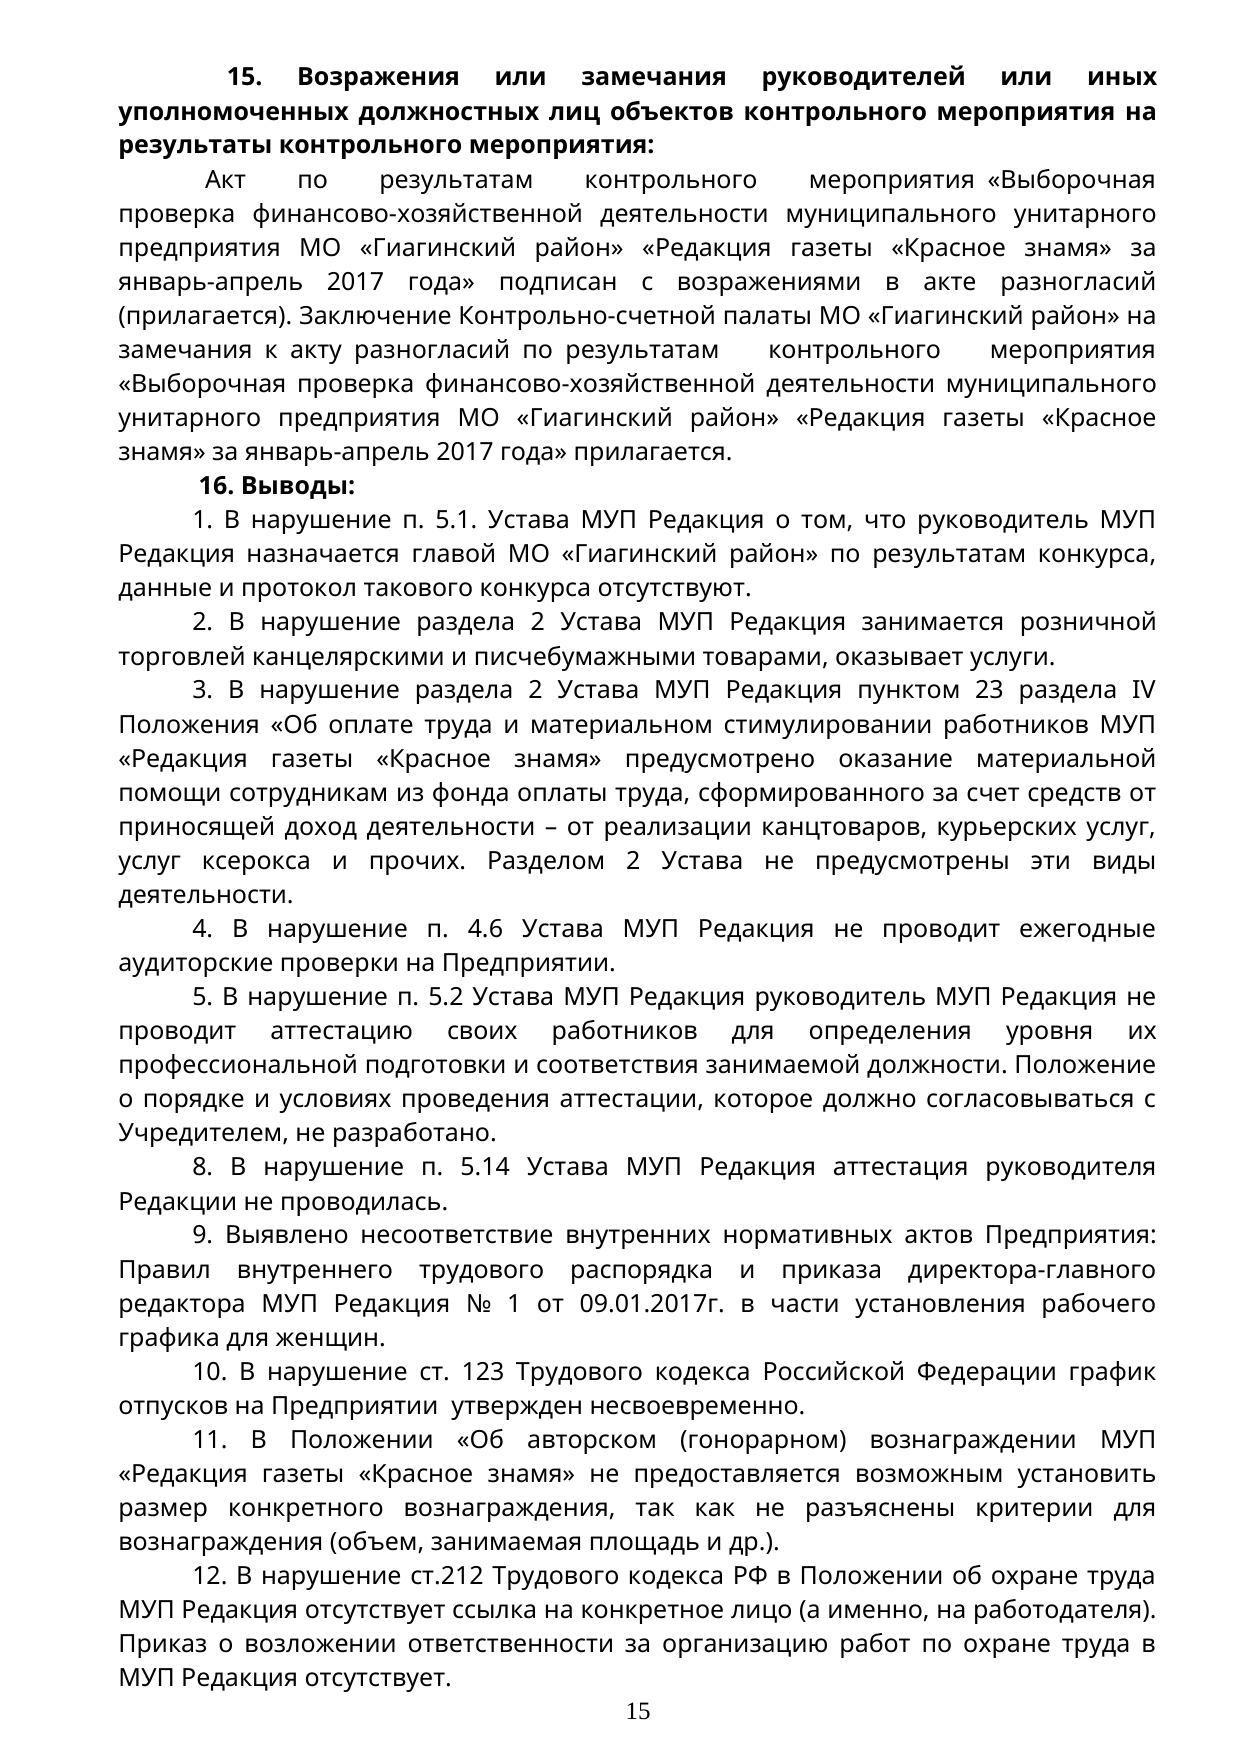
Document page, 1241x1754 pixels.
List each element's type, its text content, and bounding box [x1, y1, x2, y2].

text 8. В нарушение п. 5.14 Устава МУП Редакция аттестация руководителя Редакции не проводилась. [118, 1149, 1157, 1217]
text 9. Выявлено несоответствие внутренних нормативных актов Предприятия: Правил внутреннего трудового распорядка и приказа директора-главного редактора МУП Редакция № 1 от 09.01.2017г. в части установления рабочего графика для женщин. [118, 1217, 1157, 1353]
text 15. Возражения или замечания руководителей или иных уполномоченных должностных лиц объектов контрольного мероприятия на результаты контрольного мероприятия: [118, 59, 1157, 161]
text 11. В Положении «Об авторском (гонорарном) вознаграждении МУП «Редакция газеты «Красное знамя» не предоставляется возможным установить размер конкретного вознаграждения, так как не разъяснены критерии для вознаграждения (объем, занимаемая площадь и др.). [118, 1422, 1157, 1558]
text 12. В нарушение ст.212 Трудового кодекса РФ в Положении об охране труда МУП Редакция отсутствует ссылка на конкретное лицо (а именно, на работодателя). Приказ о возложении ответственности за организацию работ по охране труда в МУП Редакция отсутствует. [118, 1558, 1157, 1694]
text 5. В нарушение п. 5.2 Устава МУП Редакция руководитель МУП Редакция не проводит аттестацию своих работников для определения уровня их профессиональной подготовки и соответствия занимаемой должности. Положение о порядке и условиях проведения аттестации, которое должно согласовываться с Учредителем, не разработано. [118, 979, 1157, 1149]
text 1. В нарушение п. 5.1. Устава МУП Редакция о том, что руководитель МУП Редакция назначается главой МО «Гиагинский район» по результатам конкурса, данные и протокол такового конкурса отсутствуют. [118, 502, 1157, 604]
text 2. В нарушение раздела 2 Устава МУП Редакция занимается розничной торговлей канцелярскими и писчебумажными товарами, оказывает услуги. [118, 604, 1157, 672]
text 16. Выводы: [118, 468, 1157, 502]
text Акт по результатам контрольного мероприятия «Выборочная проверка финансово-хозяйственной деятельности муниципального унитарного предприятия МО «Гиагинский район» «Редакция газеты «Красное знамя» за январь-апрель 2017 года» подписан с возражениями в акте разногласий (прилагается). Заключение Контрольно-счетной палаты МО «Гиагинский район» на замечания к акту разногласий по результатам контрольного мероприятия «Выборочная проверка финансово-хозяйственной деятельности муниципального унитарного предприятия МО «Гиагинский район» «Редакция газеты «Красное знамя» за январь-апрель 2017 года» прилагается. [118, 161, 1157, 468]
text 3. В нарушение раздела 2 Устава МУП Редакция пунктом 23 раздела IV Положения «Об оплате труда и материальном стимулировании работников МУП «Редакция газеты «Красное знамя» предусмотрено оказание материальной помощи сотрудникам из фонда оплаты труда, сформированного за счет средств от приносящей доход деятельности – от реализации канцтоваров, курьерских услуг, услуг ксерокса и прочих. Разделом 2 Устава не предусмотрены эти виды деятельности. [118, 672, 1157, 911]
text 4. В нарушение п. 4.6 Устава МУП Редакция не проводит ежегодные аудиторские проверки на Предприятии. [118, 911, 1157, 979]
text 10. В нарушение ст. 123 Трудового кодекса Российской Федерации график отпусков на Предприятии утвержден несвоевременно. [118, 1353, 1157, 1422]
